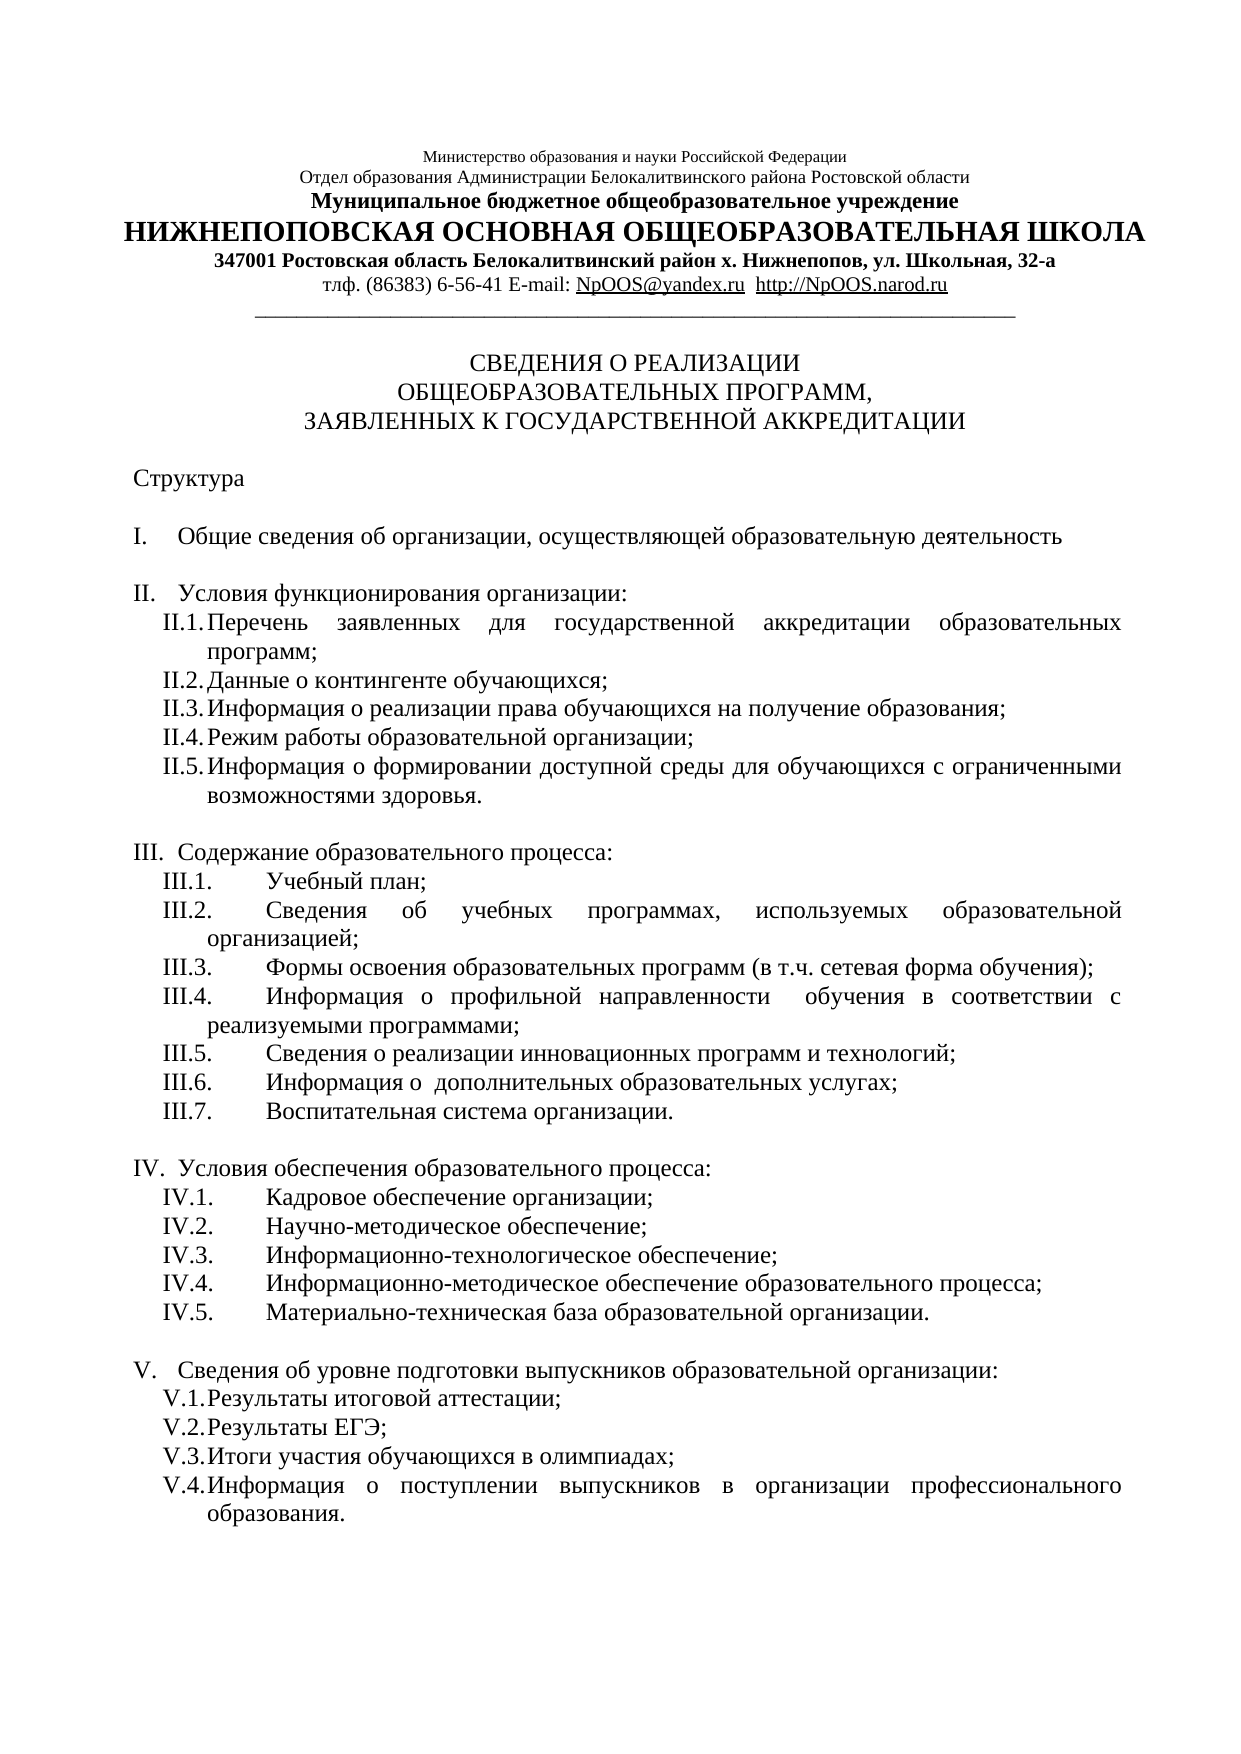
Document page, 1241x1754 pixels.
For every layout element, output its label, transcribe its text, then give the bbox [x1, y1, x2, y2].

list Кадровое обеспечение организации; [162, 1182, 1122, 1211]
list Сведения о реализации инновационных программ и технологий; [162, 1038, 1122, 1067]
list Научно-методическое обеспечение; [162, 1211, 1122, 1240]
list Сведения об учебных программах, используемых образовательной организацией; [162, 895, 1122, 952]
text _________________________________________________________________________ [118, 296, 1152, 320]
text Структура [133, 463, 1122, 492]
list Учебный план; [162, 866, 1122, 895]
list Материально-техническая база образовательной организации. [162, 1297, 1122, 1326]
list Информационно-методическое обеспечение образовательного процесса; [162, 1268, 1122, 1297]
list Информация о профильной направленности обучения в соответствии с реализуемыми программами; [162, 981, 1122, 1038]
text Министерство образования и науки Российской Федерации [118, 147, 1152, 166]
list Информация о дополнительных образовательных услугах; [162, 1067, 1122, 1096]
text Отдел образования Администрации Белокалитвинского района Ростовской области [118, 166, 1152, 188]
text тлф. (86383) 6-56-41 E-mail: NpOOS@yandex.ru http://NpOOS.narod.ru [118, 272, 1152, 296]
list Данные о контингенте обучающихся; [162, 665, 1122, 693]
text НИЖНЕПОПОВСКАЯ ОСНОВНАЯ ОБЩЕОБРАЗОВАТЕЛЬНАЯ ШКОЛА [118, 214, 1152, 247]
text Муниципальное бюджетное общеобразовательное учреждение [118, 188, 1152, 214]
list Формы освоения образовательных программ (в т.ч. сетевая форма обучения); [162, 952, 1122, 981]
list Информация о формировании доступной среды для обучающихся с ограниченными возможностями здоровья. [162, 751, 1122, 808]
list Условия обеспечения образовательного процесса: [133, 1153, 1122, 1182]
list Содержание образовательного процесса: [133, 837, 1122, 866]
list Результаты ЕГЭ; [162, 1412, 1122, 1441]
text СВЕДЕНИЯ О РЕАЛИЗАЦИИ [118, 348, 1152, 377]
text ОБЩЕОБРАЗОВАТЕЛЬНЫХ ПРОГРАММ, [118, 377, 1152, 406]
list Информация о поступлении выпускников в организации профессионального образования. [162, 1470, 1122, 1527]
list Условия функционирования организации: [133, 578, 1122, 607]
list Информационно-технологическое обеспечение; [162, 1240, 1122, 1268]
list Перечень заявленных для государственной аккредитации образовательных программ; [162, 607, 1122, 665]
list Воспитательная система организации. [162, 1096, 1122, 1125]
list Общие сведения об организации, осуществляющей образовательную деятельность [133, 521, 1122, 550]
list Информация о реализации права обучающихся на получение образования; [162, 693, 1122, 722]
list Режим работы образовательной организации; [162, 722, 1122, 751]
text ЗАЯВЛЕННЫХ К ГОСУДАРСТВЕННОЙ АККРЕДИТАЦИИ [118, 406, 1152, 435]
list Сведения об уровне подготовки выпускников образовательной организации: [133, 1355, 1122, 1383]
list Итоги участия обучающихся в олимпиадах; [162, 1441, 1122, 1470]
text 347001 Ростовская область Белокалитвинский район х. Нижнепопов, ул. Школьная, 32-а [118, 247, 1152, 272]
list Результаты итоговой аттестации; [162, 1383, 1122, 1412]
